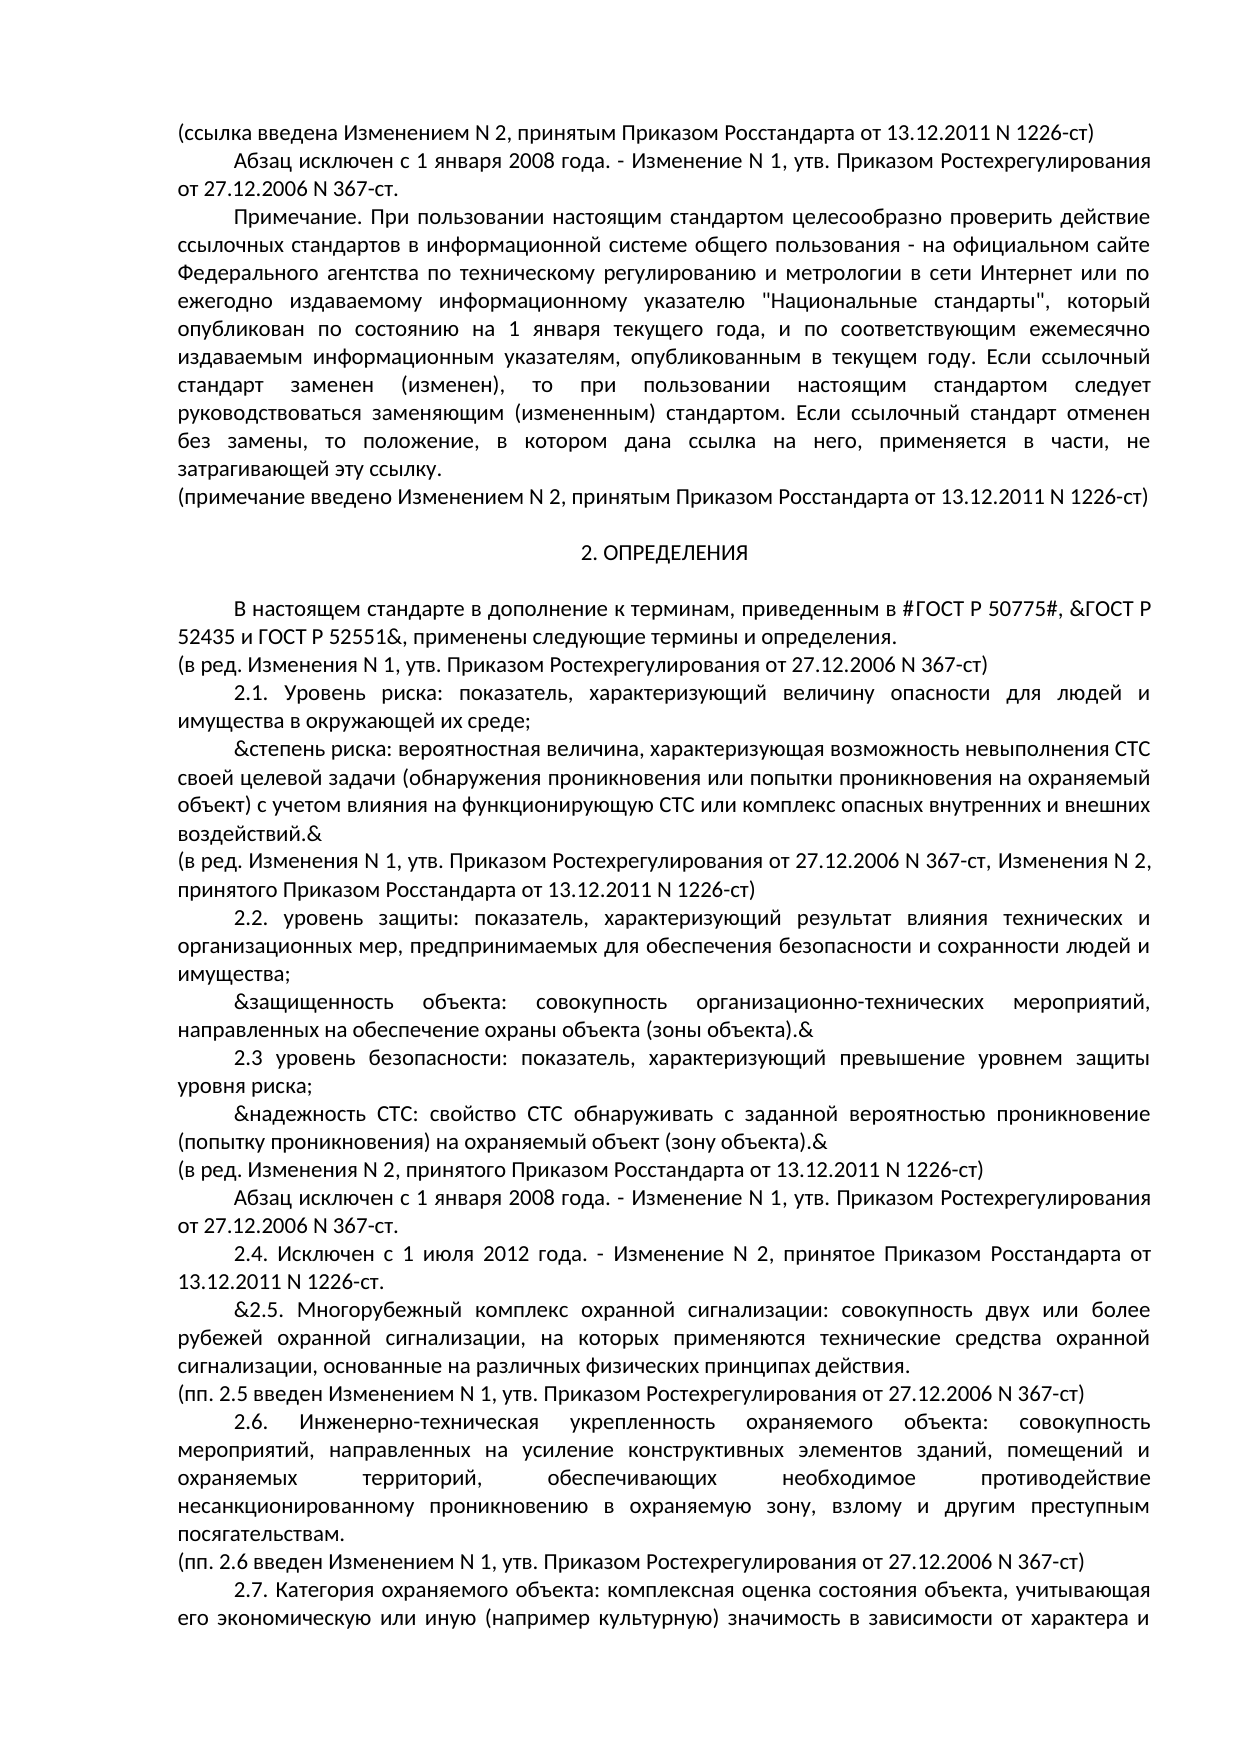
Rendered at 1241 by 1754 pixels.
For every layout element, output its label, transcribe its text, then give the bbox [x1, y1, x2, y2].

text 2.6. Инженерно-техническая укрепленность охраняемого объекта: совокупность мероприятий, направленных на усиление конструктивных элементов зданий, помещений и охраняемых территорий, обеспечивающих необходимое противодействие несанкционированному проникновению в охраняемую зону, взлому и другим преступным посягательствам. [177, 1407, 1152, 1547]
text 2.1. Уровень риска: показатель, характеризующий величину опасности для людей и имущества в окружающей их среде; [177, 678, 1152, 734]
text В настоящем стандарте в дополнение к терминам, приведенным в #ГОСТ Р 50775#, &ГОСТ Р 52435 и ГОСТ Р 52551&, применены следующие термины и определения. [177, 594, 1152, 651]
text (пп. 2.5 введен Изменением N 1, утв. Приказом Ростехрегулирования от 27.12.2006 N 367-ст) [177, 1379, 1152, 1407]
text &надежность СТС: свойство СТС обнаруживать с заданной вероятностью проникновение (попытку проникновения) на охраняемый объект (зону объекта).& [177, 1099, 1152, 1155]
text (в ред. Изменения N 1, утв. Приказом Ростехрегулирования от 27.12.2006 N 367-ст) [177, 651, 1152, 678]
text 2.4. Исключен с 1 июля 2012 года. - Изменение N 2, принятое Приказом Росстандарта от 13.12.2011 N 1226-ст. [177, 1239, 1152, 1295]
text 2.3 уровень безопасности: показатель, характеризующий превышение уровнем защиты уровня риска; [177, 1043, 1152, 1099]
text Абзац исключен с 1 января 2008 года. - Изменение N 1, утв. Приказом Ростехрегулирования от 27.12.2006 N 367-ст. [177, 146, 1152, 202]
text (в ред. Изменения N 2, принятого Приказом Росстандарта от 13.12.2011 N 1226-ст) [177, 1155, 1152, 1183]
text Примечание. При пользовании настоящим стандартом целесообразно проверить действие ссылочных стандартов в информационной системе общего пользования - на официальном сайте Федерального агентства по техническому регулированию и метрологии в сети Интернет или по ежегодно издаваемому информационному указателю "Национальные стандарты", который опубликован по состоянию на 1 января текущего года, и по соответствующим ежемесячно издаваемым информационным указателям, опубликованным в текущем году. Если ссылочный стандарт заменен (изменен), то при пользовании настоящим стандартом следует руководствоваться заменяющим (измененным) стандартом. Если ссылочный стандарт отменен без замены, то положение, в котором дана ссылка на него, применяется в части, не затрагивающей эту ссылку. [177, 202, 1152, 482]
text 2.2. уровень защиты: показатель, характеризующий результат влияния технических и организационных мер, предпринимаемых для обеспечения безопасности и сохранности людей и имущества; [177, 903, 1152, 987]
text &2.5. Многорубежный комплекс охранной сигнализации: совокупность двух или более рубежей охранной сигнализации, на которых применяются технические средства охранной сигнализации, основанные на различных физических принципах действия. [177, 1295, 1152, 1379]
text (в ред. Изменения N 1, утв. Приказом Ростехрегулирования от 27.12.2006 N 367-ст, Изменения N 2, принятого Приказом Росстандарта от 13.12.2011 N 1226-ст) [177, 847, 1152, 903]
text Абзац исключен с 1 января 2008 года. - Изменение N 1, утв. Приказом Ростехрегулирования от 27.12.2006 N 367-ст. [177, 1183, 1152, 1239]
text &защищенность объекта: совокупность организационно-технических мероприятий, направленных на обеспечение охраны объекта (зоны объекта).& [177, 987, 1152, 1043]
text 2. ОПРЕДЕЛЕНИЯ [177, 538, 1152, 566]
text (пп. 2.6 введен Изменением N 1, утв. Приказом Ростехрегулирования от 27.12.2006 N 367-ст) [177, 1547, 1152, 1575]
text (примечание введено Изменением N 2, принятым Приказом Росстандарта от 13.12.2011 N 1226-ст) [177, 482, 1152, 510]
text &степень риска: вероятностная величина, характеризующая возможность невыполнения СТС своей целевой задачи (обнаружения проникновения или попытки проникновения на охраняемый объект) с учетом влияния на функционирующую СТС или комплекс опасных внутренних и внешних воздействий.& [177, 734, 1152, 847]
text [177, 1575, 1152, 1631]
text (ссылка введена Изменением N 2, принятым Приказом Росстандарта от 13.12.2011 N 1226-ст) [177, 118, 1152, 146]
